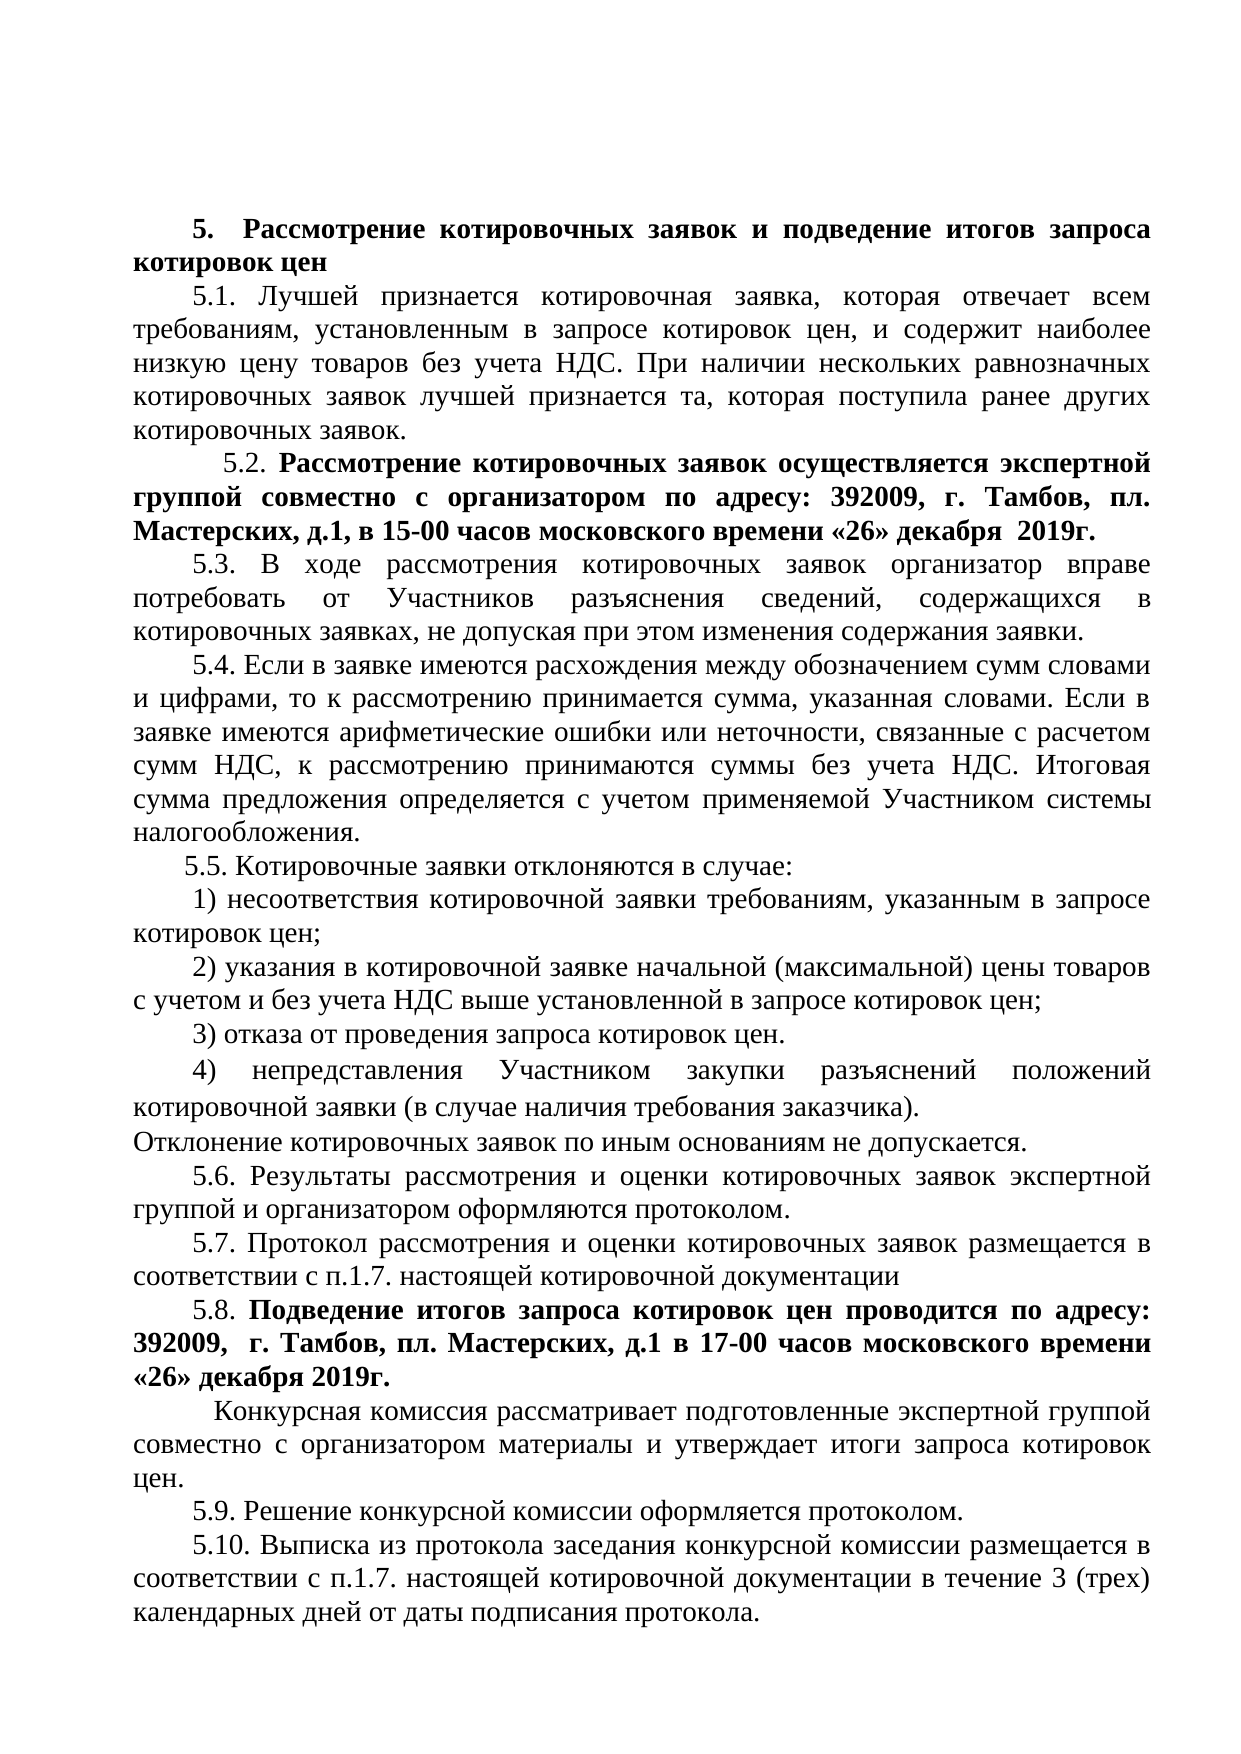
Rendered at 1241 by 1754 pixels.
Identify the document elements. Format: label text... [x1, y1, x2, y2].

text 5.4. Если в заявке имеются расхождения между обозначением сумм словами и цифрами, то к рассмотрению принимается сумма, указанная словами. Если в заявке имеются арифметические ошибки или неточности, связанные с расчетом сумм НДС, к рассмотрению принимаются суммы без учета НДС. Итоговая сумма предложения определяется с учетом применяемой Участником системы налогообложения. [133, 647, 1152, 848]
text 5.2. Рассмотрение котировочных заявок осуществляется экспертной группой совместно с организатором по адресу: 392009, г. Тамбов, пл. Мастерских, д.1, в 15-00 часов московского времени «26» декабря 2019г. [133, 446, 1152, 546]
text 5.3. В ходе рассмотрения котировочных заявок организатор вправе потребовать от Участников разъяснения сведений, содержащихся в котировочных заявках, не допуская при этом изменения содержания заявки. [133, 546, 1152, 647]
text Конкурсная комиссия рассматривает подготовленные экспертной группой совместно с организатором материалы и утверждает итоги запроса котировок цен. [133, 1393, 1152, 1493]
text 5.10. Выписка из протокола заседания конкурсной комиссии размещается в соответствии с п.1.7. настоящей котировочной документации в течение 3 (трех) календарных дней от даты подписания протокола. [133, 1527, 1152, 1627]
text 2) указания в котировочной заявке начальной (максимальной) цены товаров с учетом и без учета НДС выше установленной в запросе котировок цен; [133, 949, 1152, 1016]
text Отклонение котировочных заявок по иным основаниям не допускается. [133, 1124, 1152, 1158]
text 5.8. Подведение итогов запроса котировок цен проводится по адресу: 392009, г. Тамбов, пл. Мастерских, д.1 в 17-00 часов московского времени «26» декабря 2019г. [133, 1292, 1152, 1393]
text 4) непредставления Участником закупки разъяснений положений котировочной заявки (в случае наличия требования заказчика). [133, 1049, 1152, 1124]
text 3) отказа от проведения запроса котировок цен. [133, 1016, 1152, 1049]
text 5.7. Протокол рассмотрения и оценки котировочных заявок размещается в соответствии с п.1.7. настоящей котировочной документации [133, 1225, 1152, 1292]
text 5. Рассмотрение котировочных заявок и подведение итогов запроса котировок цен [133, 211, 1152, 278]
text 5.1. Лучшей признается котировочная заявка, которая отвечает всем требованиям, установленным в запросе котировок цен, и содержит наиболее низкую цену товаров без учета НДС. При наличии нескольких равнозначных котировочных заявок лучшей признается та, которая поступила ранее других котировочных заявок. [133, 278, 1152, 446]
text 5.5. Котировочные заявки отклоняются в случае: [133, 848, 1152, 882]
text 1) несоответствия котировочной заявки требованиям, указанным в запросе котировок цен; [133, 882, 1152, 949]
text 5.9. Решение конкурсной комиссии оформляется протоколом. [133, 1493, 1152, 1527]
text 5.6. Результаты рассмотрения и оценки котировочных заявок экспертной группой и организатором оформляются протоколом. [133, 1158, 1152, 1225]
